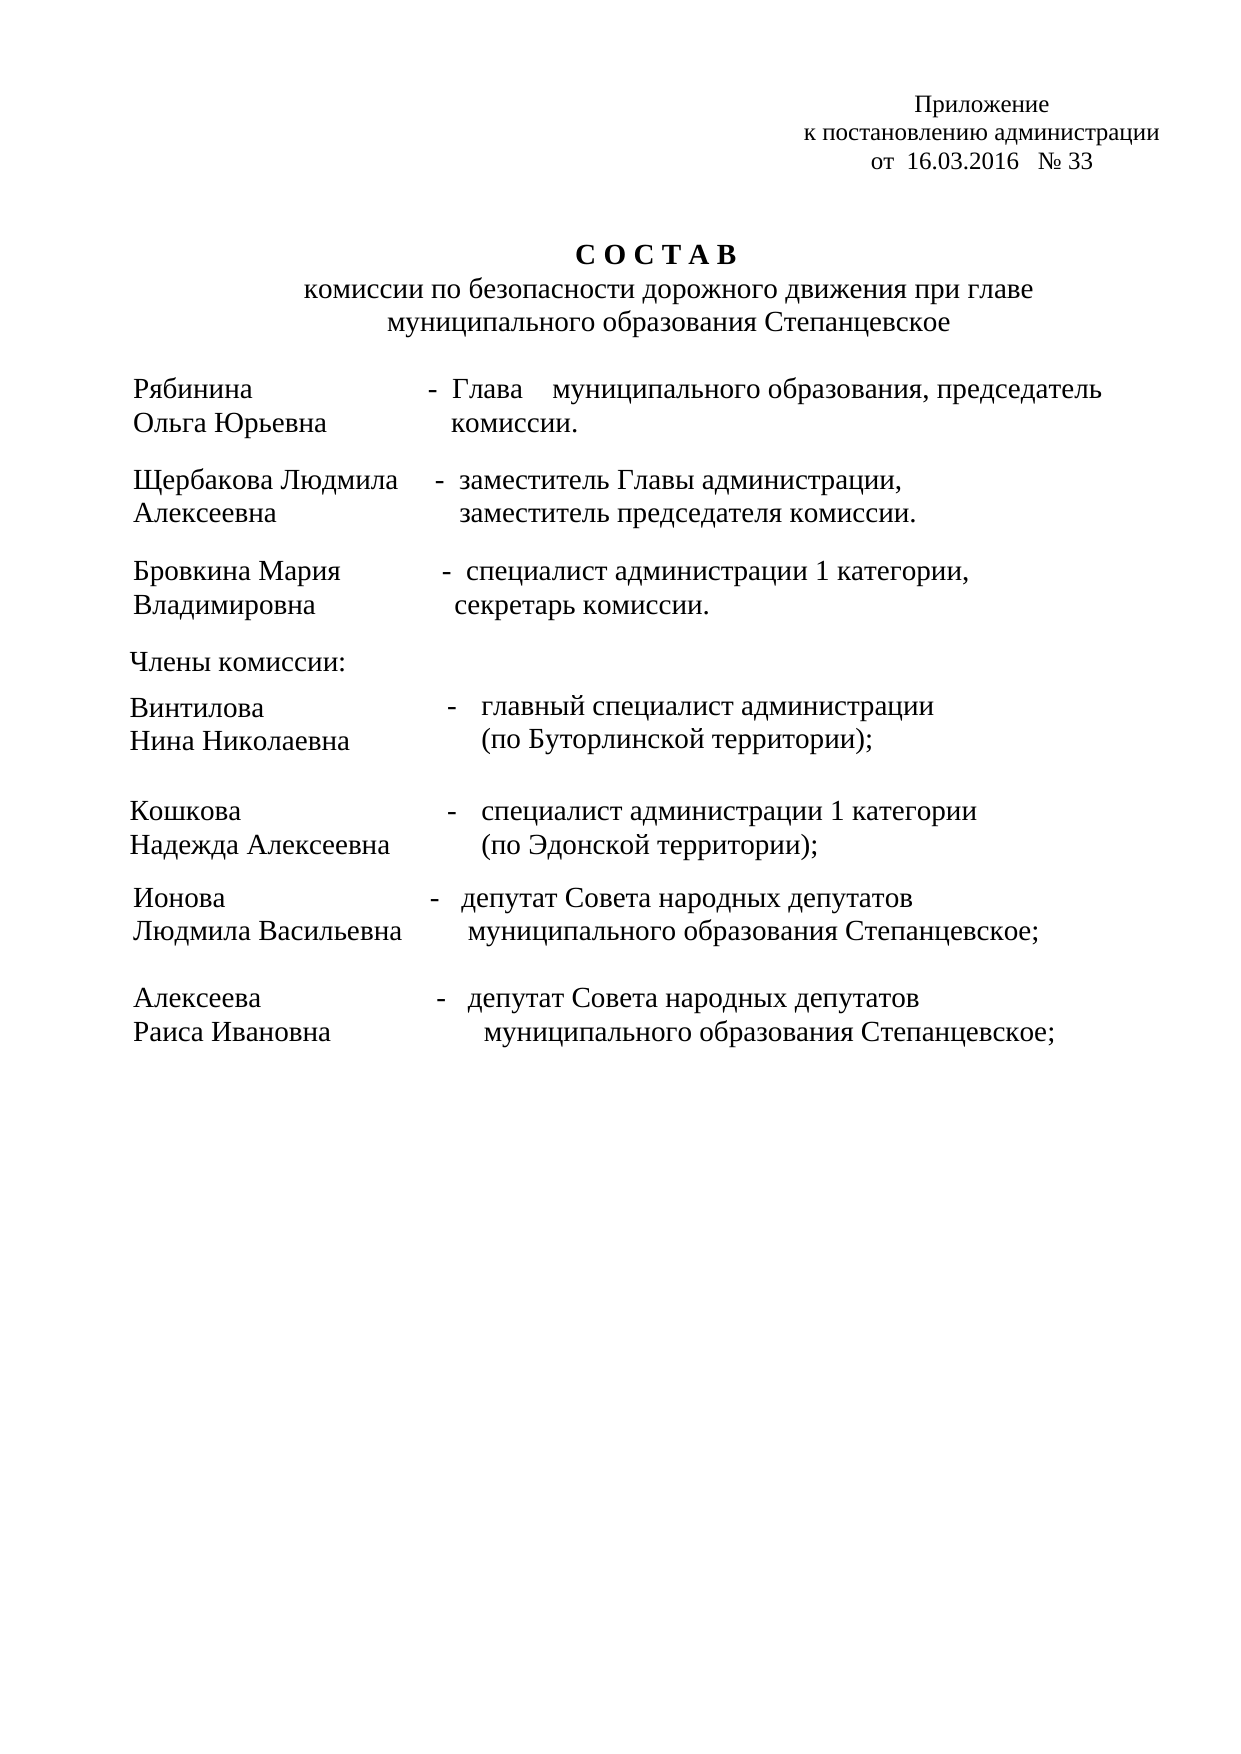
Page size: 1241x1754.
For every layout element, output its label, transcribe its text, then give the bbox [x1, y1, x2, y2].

title Ольга Юрьевна комиссии. [133, 405, 1178, 438]
table_header - [428, 644, 470, 793]
text Щербакова Людмила - заместитель Главы администрации, [133, 462, 1167, 496]
text Алексеевна заместитель председателя комиссии. [133, 496, 1167, 529]
title муниципального образования Степанцевское [133, 304, 1204, 338]
text Бровкина Мария - специалист администрации 1 категории, [133, 553, 1167, 587]
table_cell специалист администрации 1 категории (по Эдонской территории); [470, 794, 1181, 880]
text Людмила Васильевна муниципального образования Степанцевское; [133, 913, 1204, 947]
text Владимировна секретарь комиссии. [133, 587, 1167, 620]
text Приложение [797, 89, 1167, 117]
title Рябинина - Глава муниципального образования, председатель [133, 371, 1167, 405]
text к постановлению администрации [797, 117, 1167, 146]
text Ионова - депутат Совета народных депутатов [133, 880, 1167, 913]
text Алексеева - депутат Совета народных депутатов [133, 980, 1204, 1014]
text Раиса Ивановна муниципального образования Степанцевское; [133, 1014, 1204, 1047]
table_cell Кошкова Надежда Алексеевна [118, 794, 428, 880]
table_cell - [428, 794, 470, 880]
title С О С Т А В [133, 237, 1178, 271]
title комиссии по безопасности дорожного движения при главе [133, 271, 1204, 304]
text от 16.03.2016 № 33 [797, 146, 1167, 175]
table_header главный специалист администрации (по Буторлинской территории); [470, 644, 1181, 793]
table_header Члены комиссии: Винтилова Нина Николаевна [118, 644, 428, 793]
